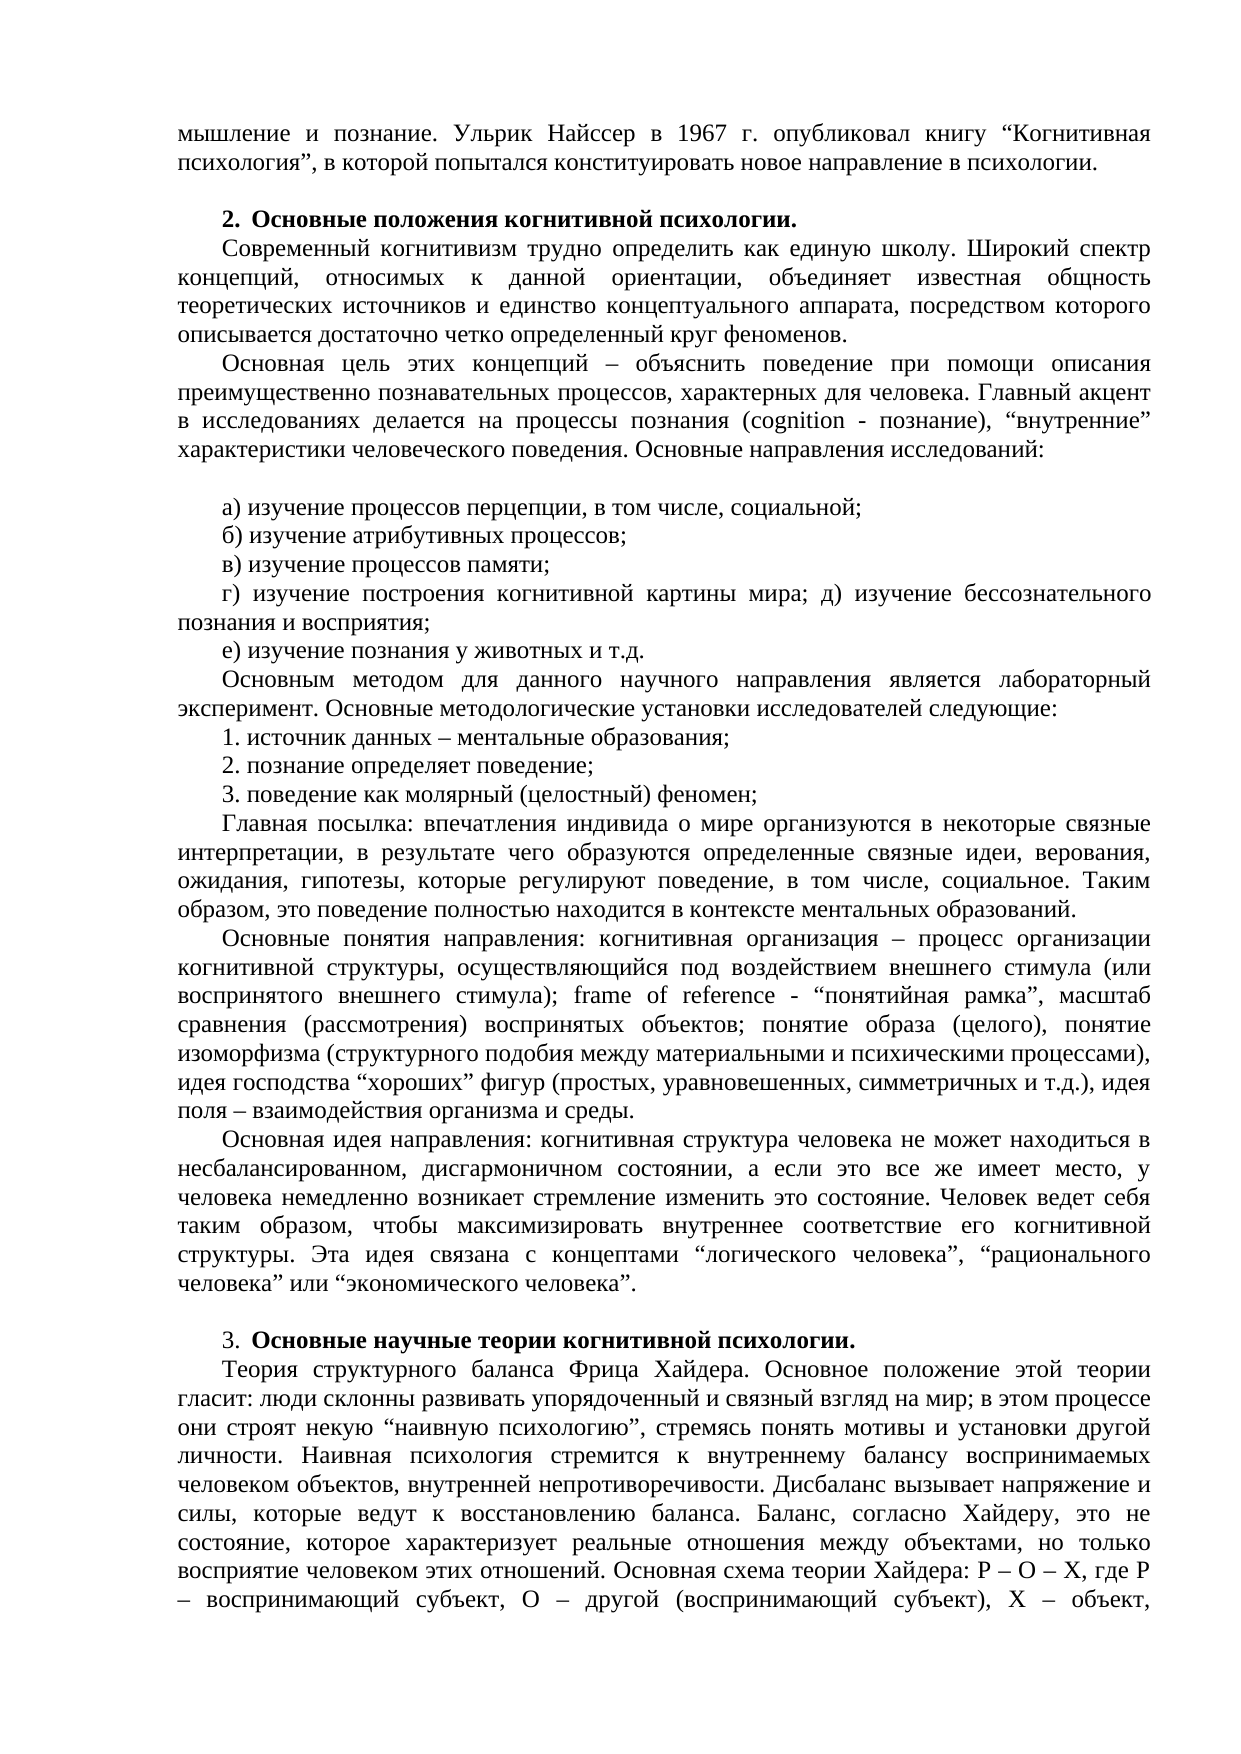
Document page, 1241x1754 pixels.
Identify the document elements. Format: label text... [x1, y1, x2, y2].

text Основным методом для данного научного направления является лабораторный эксперимент. Основные методологические установки исследователей следующие: [177, 664, 1152, 722]
text в) изучение процессов памяти; [177, 549, 1152, 578]
text г) изучение построения когнитивной картины мира; д) изучение бессознательного познания и восприятия; [177, 578, 1152, 636]
text Основная цель этих концепций – объяснить поведение при помощи описания преимущественно познавательных процессов, характерных для человека. Главный акцент в исследованиях делается на процессы познания (cognition - познание), “внутренние” характеристики человеческого поведения. Основные направления исследований: [177, 348, 1152, 463]
list Основные положения когнитивной психологии. [177, 204, 1152, 233]
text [177, 1354, 1152, 1613]
text Современный когнитивизм трудно определить как единую школу. Широкий спектр концепций, относимых к данной ориентации, объединяет известная общность теоретических источников и единство концептуального аппарата, посредством которого описывается достаточно четко определенный круг феноменов. [177, 233, 1152, 348]
text Главная посылка: впечатления индивида о мире организуются в некоторые связные интерпретации, в результате чего образуются определенные связные идеи, верования, ожидания, гипотезы, которые регулируют поведение, в том числе, социальное. Таким образом, это поведение полностью находится в контексте ментальных образований. [177, 808, 1152, 923]
text 2. познание определяет поведение; [177, 751, 1152, 779]
text а) изучение процессов перцепции, в том числе, социальной; [177, 492, 1152, 521]
text 3. поведение как молярный (целостный) феномен; [177, 779, 1152, 808]
text б) изучение атрибутивных процессов; [177, 521, 1152, 549]
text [177, 118, 1152, 176]
list Основные научные теории когнитивной психологии. [177, 1326, 1152, 1354]
text Основные понятия направления: когнитивная организация – процесс организации когнитивной структуры, осуществляющийся под воздействием внешнего стимула (или воспринятого внешнего стимула); frame of reference - “понятийная рамка”, масштаб сравнения (рассмотрения) воспринятых объектов; понятие образа (целого), понятие изоморфизма (структурного подобия между материальными и психическими процессами), идея господства “хороших” фигур (простых, уравновешенных, симметричных и т.д.), идея поля – взаимодействия организма и среды. [177, 923, 1152, 1124]
text Основная идея направления: когнитивная структура человека не может находиться в несбалансированном, дисгармоничном состоянии, а если это все же имеет место, у человека немедленно возникает стремление изменить это состояние. Человек ведет себя таким образом, чтобы максимизировать внутреннее соответствие его когнитивной структуры. Эта идея связана с концептами “логического человека”, “рационального человека” или “экономического человека”. [177, 1124, 1152, 1297]
text 1. источник данных – ментальные образования; [177, 722, 1152, 751]
text е) изучение познания у животных и т.д. [177, 636, 1152, 664]
